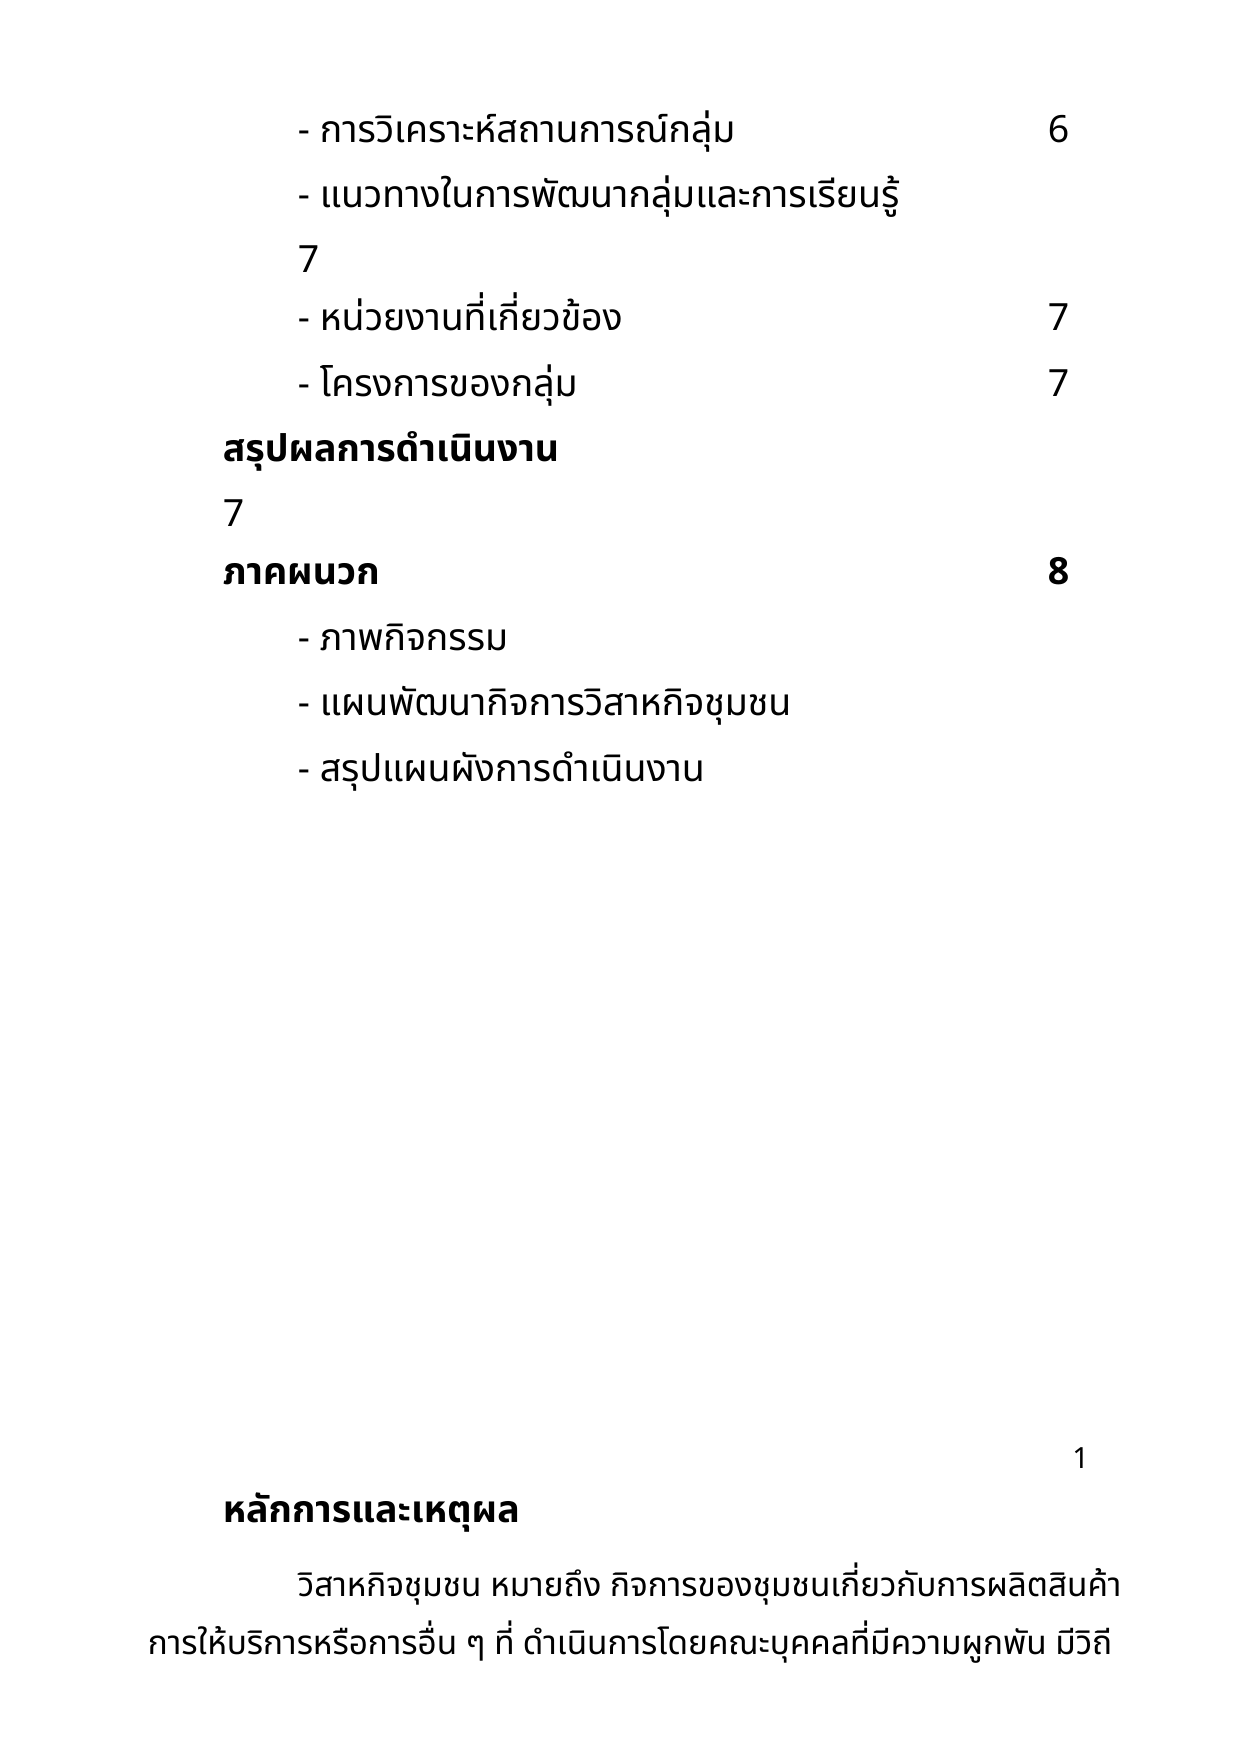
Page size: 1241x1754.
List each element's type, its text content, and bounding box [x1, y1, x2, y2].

text - ภาพกิจกรรม [148, 610, 1122, 667]
text - หน่วยงานที่เกี่ยวข้อง 7 [148, 291, 1122, 348]
text ภาคผนวก 8 [148, 544, 1122, 602]
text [148, 1561, 1122, 1669]
text หลักการและเหตุผล [148, 1483, 1122, 1539]
text - การวิเคราะห์สถานการณ์กลุ่ม 6 [148, 102, 1122, 159]
text - แนวทางในการพัฒนากลุ่มและการเรียนรู้ 7 [148, 167, 1122, 283]
text - สรุปแผนผังการดำเนินงาน [148, 741, 1122, 798]
text - แผนพัฒนากิจการวิสาหกิจชุมชน [148, 676, 1122, 733]
text - โครงการของกลุ่ม 7 [148, 356, 1122, 413]
text 1 [148, 1437, 1122, 1477]
text สรุปผลการดำเนินงาน 7 [148, 422, 1122, 537]
